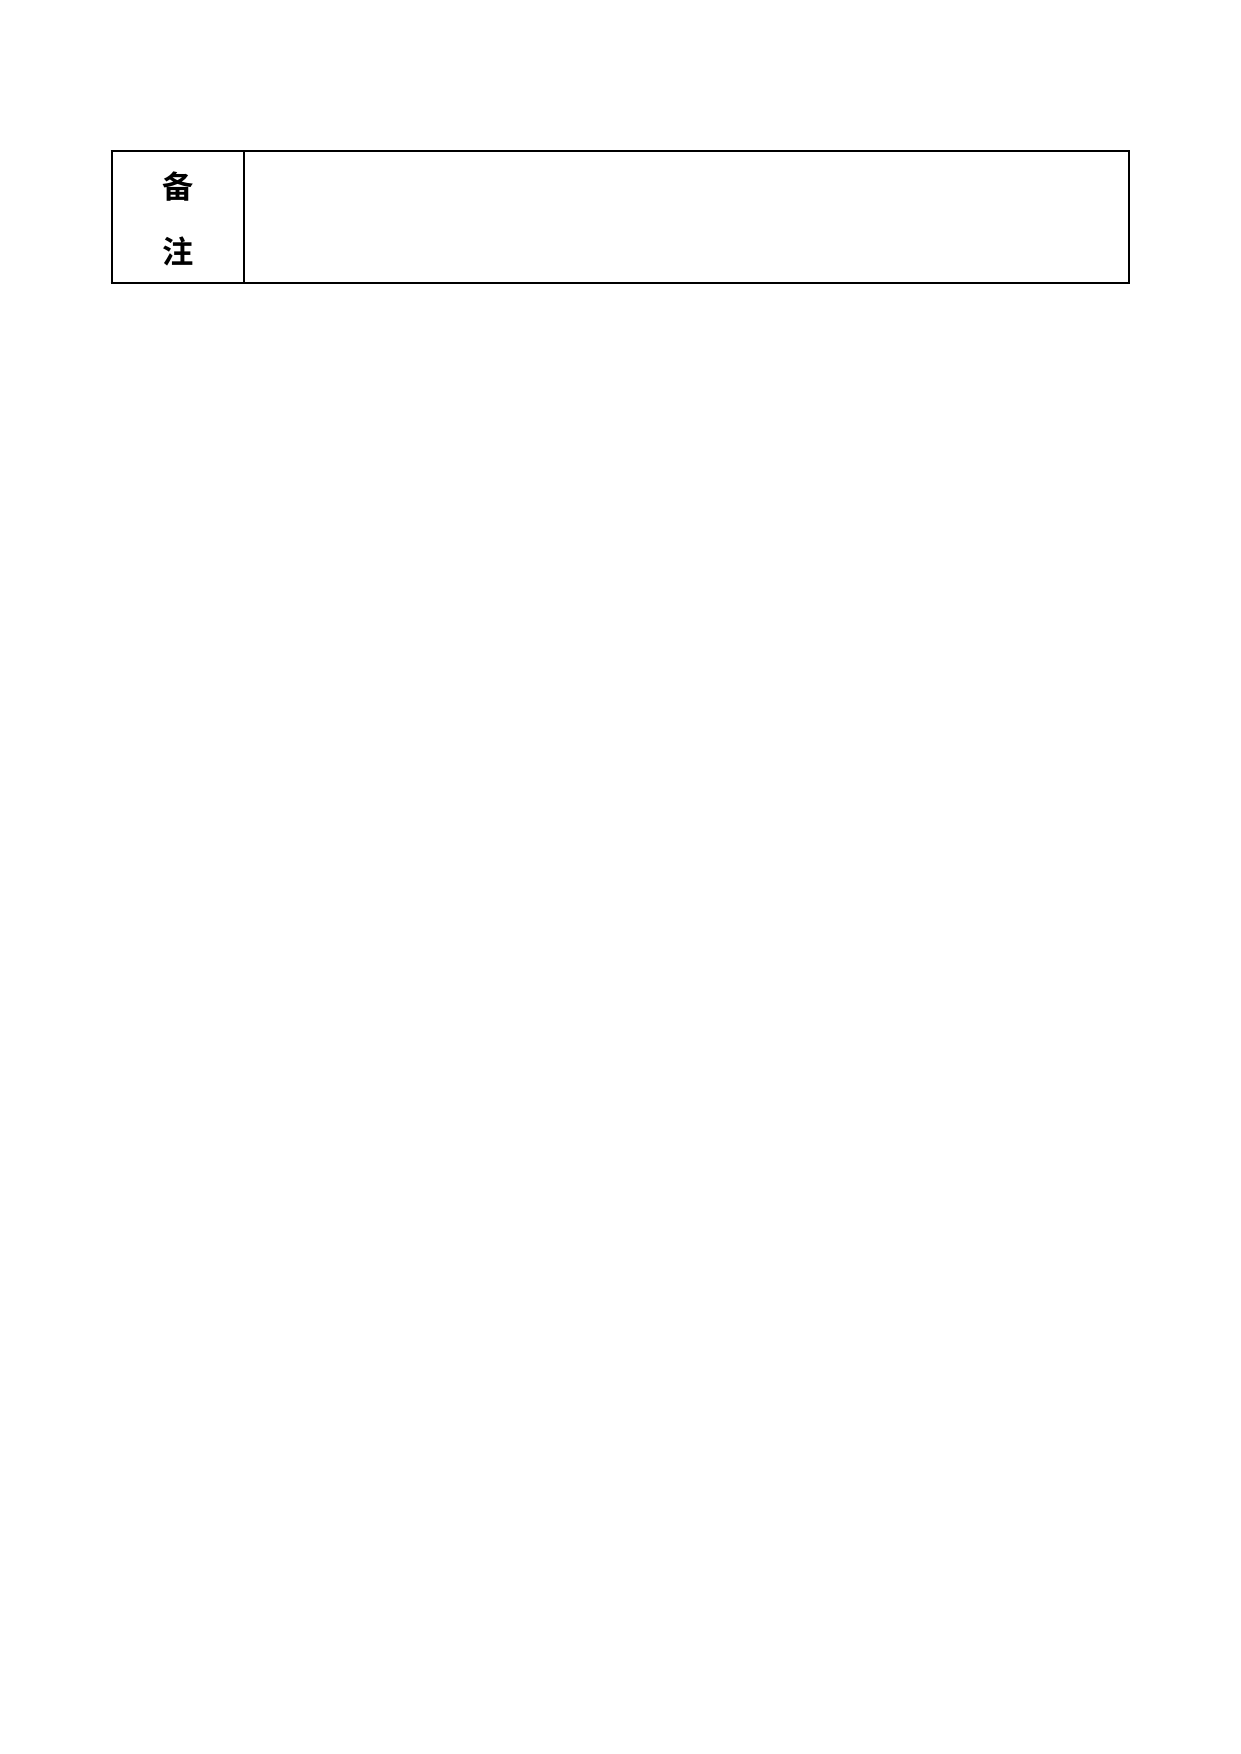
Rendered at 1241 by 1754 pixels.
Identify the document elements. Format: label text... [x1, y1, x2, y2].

table_cell 备 注 [113, 152, 243, 282]
table_cell [245, 152, 1128, 282]
